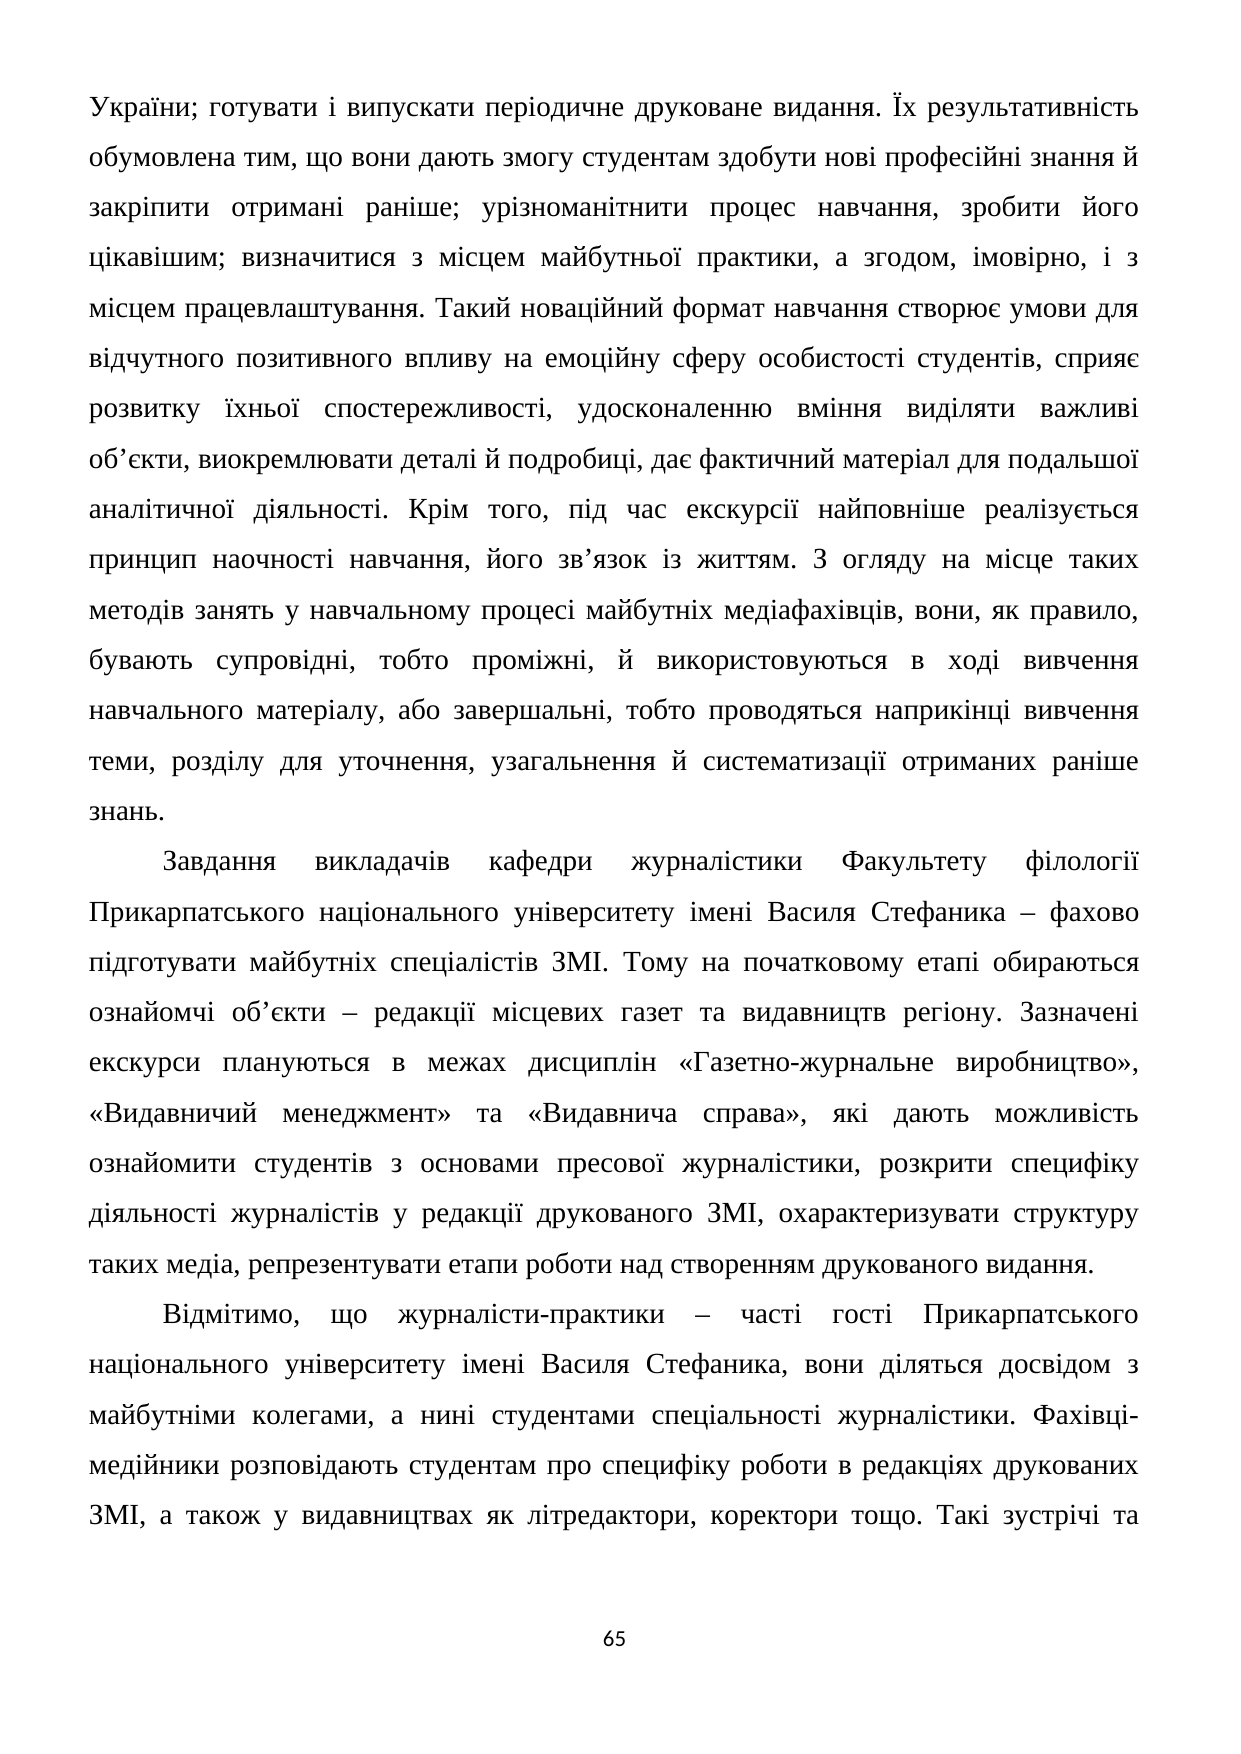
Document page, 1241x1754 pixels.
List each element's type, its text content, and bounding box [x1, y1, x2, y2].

text Завдання викладачів кафедри журналістики Факультету філології Прикарпатського національного університету імені Василя Стефаника – фахово підготувати майбутніх спеціалістів ЗМІ. Тому на початковому етапі обираються ознайомчі об’єкти – редакції місцевих газет та видавництв регіону. Зазначені екскурси плануються в межах дисциплін «Газетно-журнальне виробництво», «Видавничий менеджмент» та «Видавнича справа», які дають можливість ознайомити студентів з основами пресової журналістики, розкрити специфіку діяльності журналістів у редакції друкованого ЗМІ, охарактеризувати структуру таких медіа, репрезентувати етапи роботи над створенням друкованого видання. [89, 927, 1140, 1279]
text Завдання викладачів кафедри журналістики Факультету філології Прикарпатського національного університету імені Василя Стефаника – фахово підготувати майбутніх спеціалістів ЗМІ. Тому на початковому етапі обираються ознайомчі об’єкти – редакції місцевих газет та видавництв регіону. Зазначені екскурси плануються в межах дисциплін «Газетно-журнальне виробництво», «Видавничий менеджмент» та «Видавнича справа», які дають можливість ознайомити студентів з основами пресової журналістики, розкрити специфіку діяльності журналістів у редакції друкованого ЗМІ, охарактеризувати структуру таких медіа, репрезентувати етапи роботи над створенням друкованого видання. [89, 843, 1140, 894]
